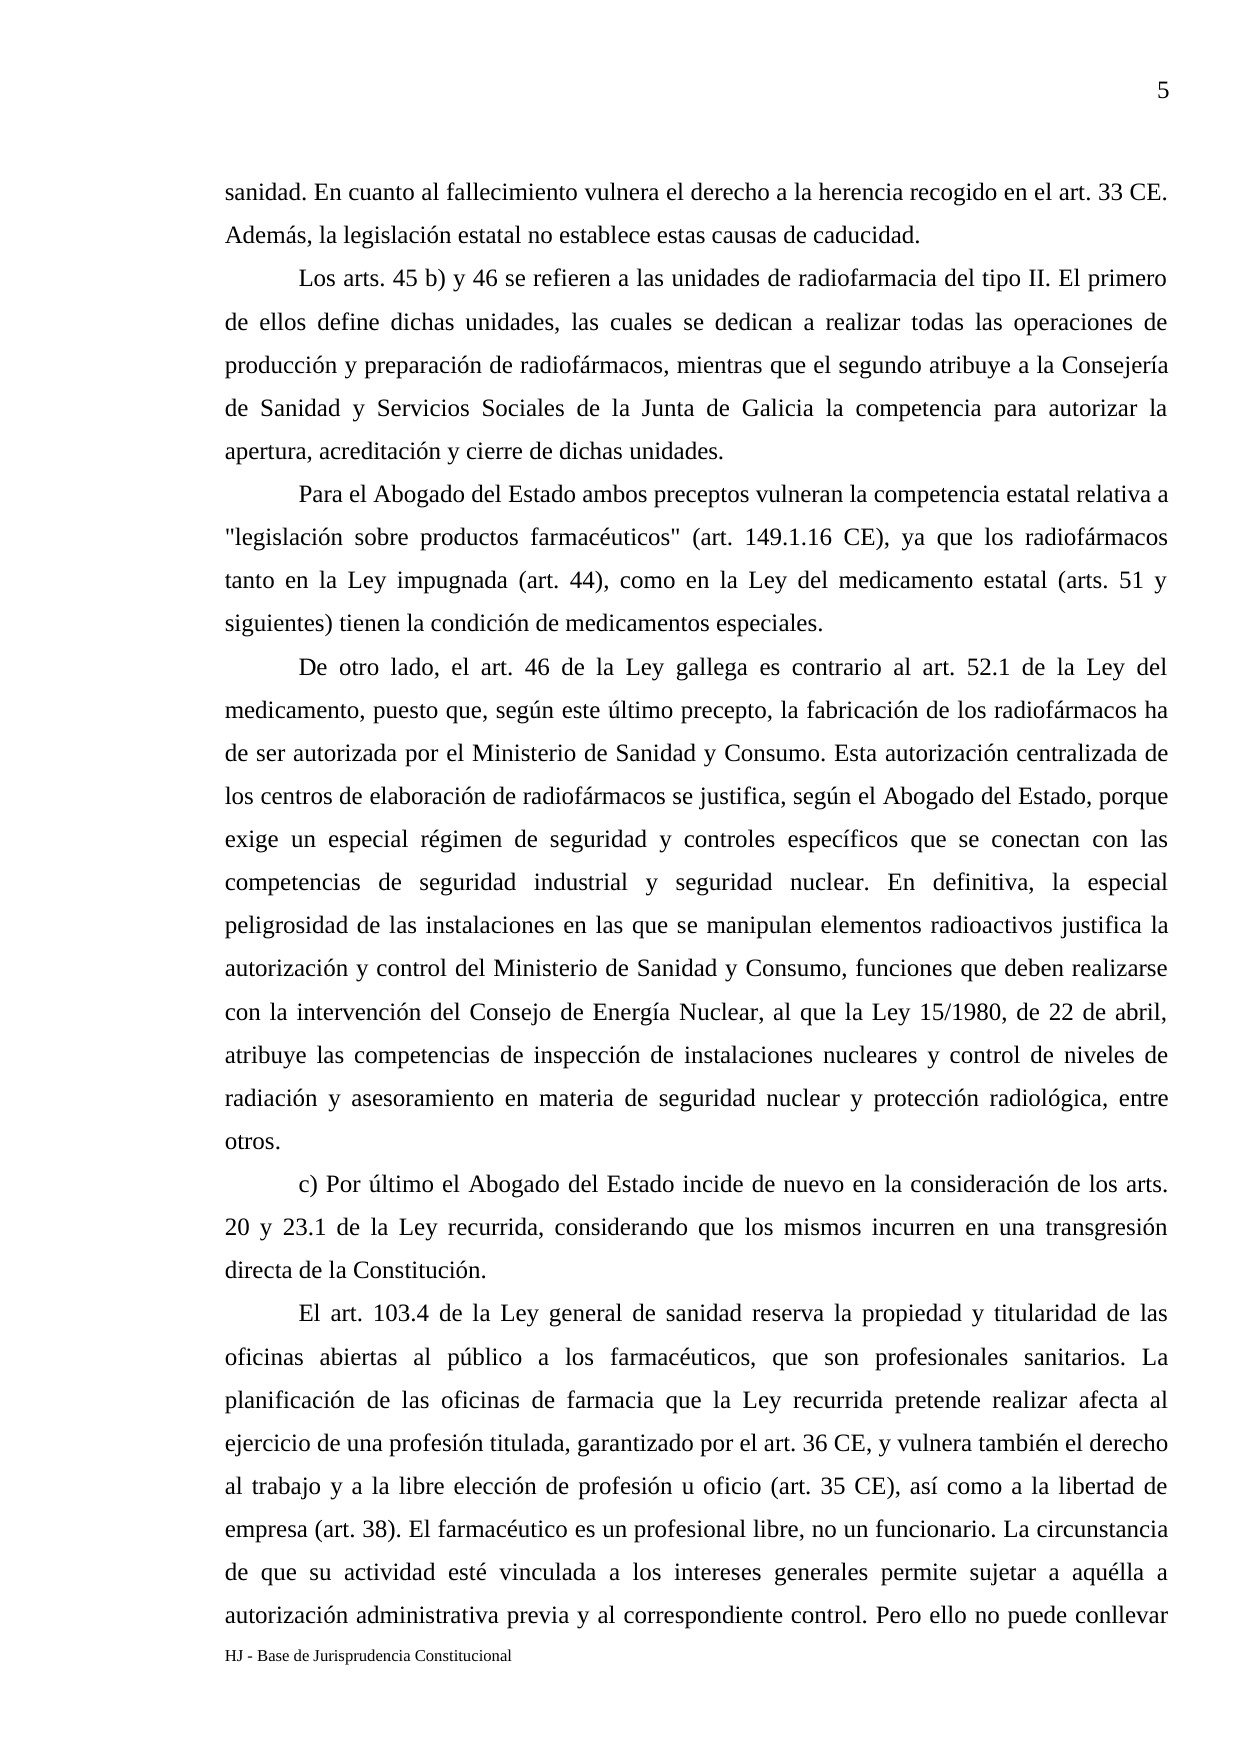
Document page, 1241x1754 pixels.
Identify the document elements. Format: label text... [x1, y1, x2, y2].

text c) Por último el Abogado del Estado incide de nuevo en la consideración de los arts. 20 y 23.1 de la Ley recurrida, considerando que los mismos incurren en una transgresión directa de la Constitución. [224, 1169, 1169, 1284]
text De otro lado, el art. 46 de la Ley gallega es contrario al art. 52.1 de la Ley del medicamento, puesto que, según este último precepto, la fabricación de los radiofármacos ha de ser autorizada por el Ministerio de Sanidad y Consumo. Esta autorización centralizada de los centros de elaboración de radiofármacos se justifica, según el Abogado del Estado, porque exige un especial régimen de seguridad y controles específicos que se conectan con las competencias de seguridad industrial y seguridad nuclear. En definitiva, la especial peligrosidad de las instalaciones en las que se manipulan elementos radioactivos justifica la autorización y control del Ministerio de Sanidad y Consumo, funciones que deben realizarse con la intervención del Consejo de Energía Nuclear, al que la Ley 15/1980, de 22 de abril, atribuye las competencias de inspección de instalaciones nucleares y control de niveles de radiación y asesoramiento en materia de seguridad nuclear y protección radiológica, entre otros. [224, 652, 1169, 1155]
text Para el Abogado del Estado ambos preceptos vulneran la competencia estatal relativa a "legislación sobre productos farmacéuticos" (art. 149.1.16 CE), ya que los radiofármacos tanto en la Ley impugnada (art. 44), como en la Ley del medicamento estatal (arts. 51 y siguientes) tienen la condición de medicamentos especiales. [224, 479, 1169, 637]
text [224, 177, 1169, 249]
text Los arts. 45 b) y 46 se refieren a las unidades de radiofarmacia del tipo II. El primero de ellos define dichas unidades, las cuales se dedican a realizar todas las operaciones de producción y preparación de radiofármacos, mientras que el segundo atribuye a la Consejería de Sanidad y Servicios Sociales de la Junta de Galicia la competencia para autorizar la apertura, acreditación y cierre de dichas unidades. [224, 263, 1169, 465]
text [224, 1298, 1169, 1629]
